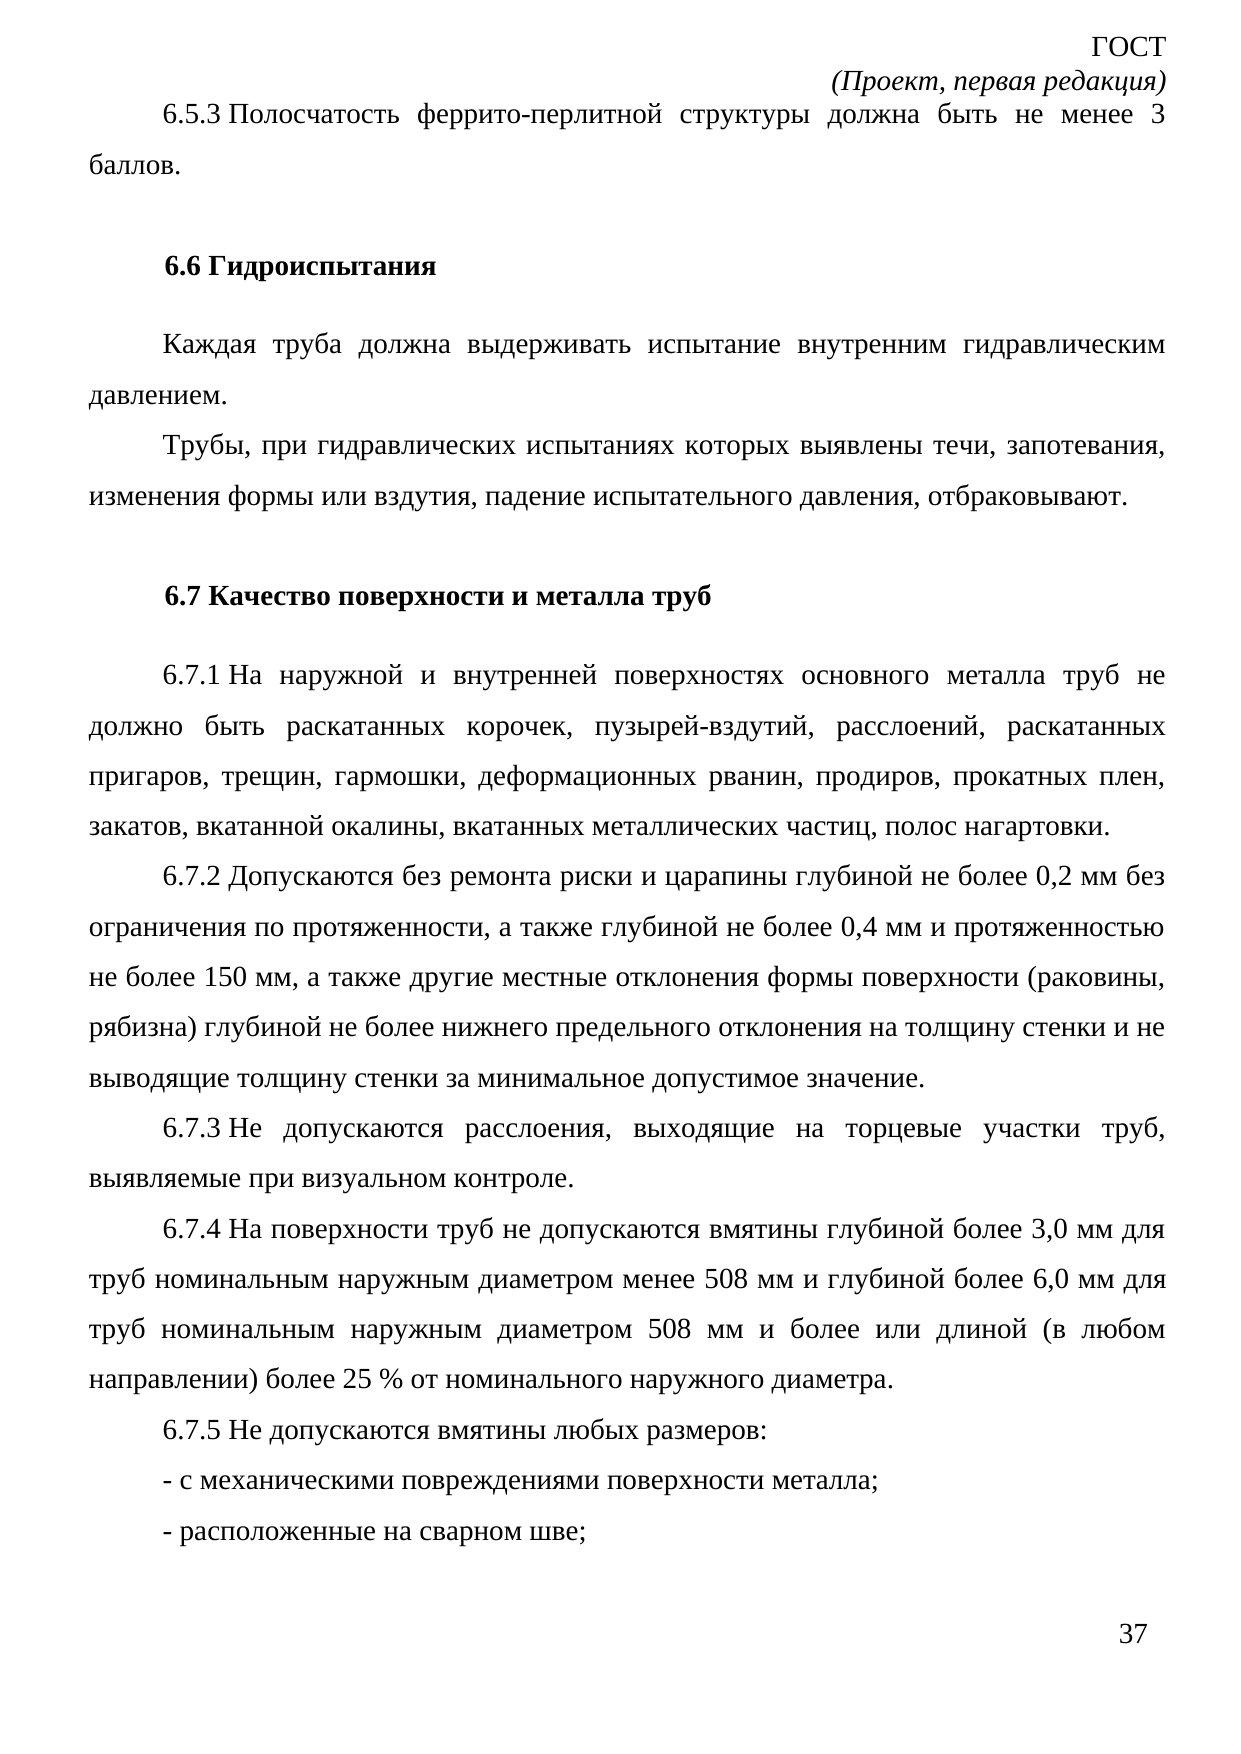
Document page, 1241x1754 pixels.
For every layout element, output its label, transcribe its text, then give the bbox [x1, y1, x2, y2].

text 6.7.4 На поверхности труб не допускаются вмятины глубиной более 3,0 мм для труб номинальным наружным диаметром менее 508 мм и глубиной более 6,0 мм для труб номинальным наружным диаметром 508 мм и более или длиной (в любом направлении) более 25 % от номинального наружного диаметра. [89, 1211, 1166, 1395]
text Трубы, при гидравлических испытаниях которых выявлены течи, запотевания, изменения формы или вздутия, падение испытательного давления, отбраковывают. [89, 427, 1166, 511]
text - с механическими повреждениями поверхности металла; [89, 1462, 1166, 1496]
subtitle 6.7 Качество поверхности и металла труб [89, 578, 1166, 612]
subtitle 6.6 Гидроиспытания [164, 248, 1166, 281]
text - расположенные на сварном шве; [89, 1513, 1166, 1546]
text 6.7.1 На наружной и внутренней поверхностях основного металла труб не должно быть раскатанных корочек, пузырей-вздутий, расслоений, раскатанных пригаров, трещин, гармошки, деформационных рванин, продиров, прокатных плен, закатов, вкатанной окалины, вкатанных металлических частиц, полос нагартовки. [89, 657, 1166, 842]
text 6.7.5 Не допускаются вмятины любых размеров: [89, 1412, 1166, 1446]
text 6.7.2 Допускаются без ремонта риски и царапины глубиной не более 0,2 мм без ограничения по протяженности, а также глубиной не более 0,4 мм и протяженностью не более 150 мм, а также другие местные отклонения формы поверхности (раковины, рябизна) глубиной не более нижнего предельного отклонения на толщину стенки и не выводящие толщину стенки за минимальное допустимое значение. [89, 858, 1166, 1093]
text 6.5.3 Полосчатость феррито-перлитной структуры должна быть не менее 3 баллов. [89, 97, 1166, 181]
text 6.7.3 Не допускаются расслоения, выходящие на торцевые участки труб, выявляемые при визуальном контроле. [89, 1110, 1166, 1194]
text Каждая труба должна выдерживать испытание внутренним гидравлическим давлением. [89, 327, 1166, 411]
